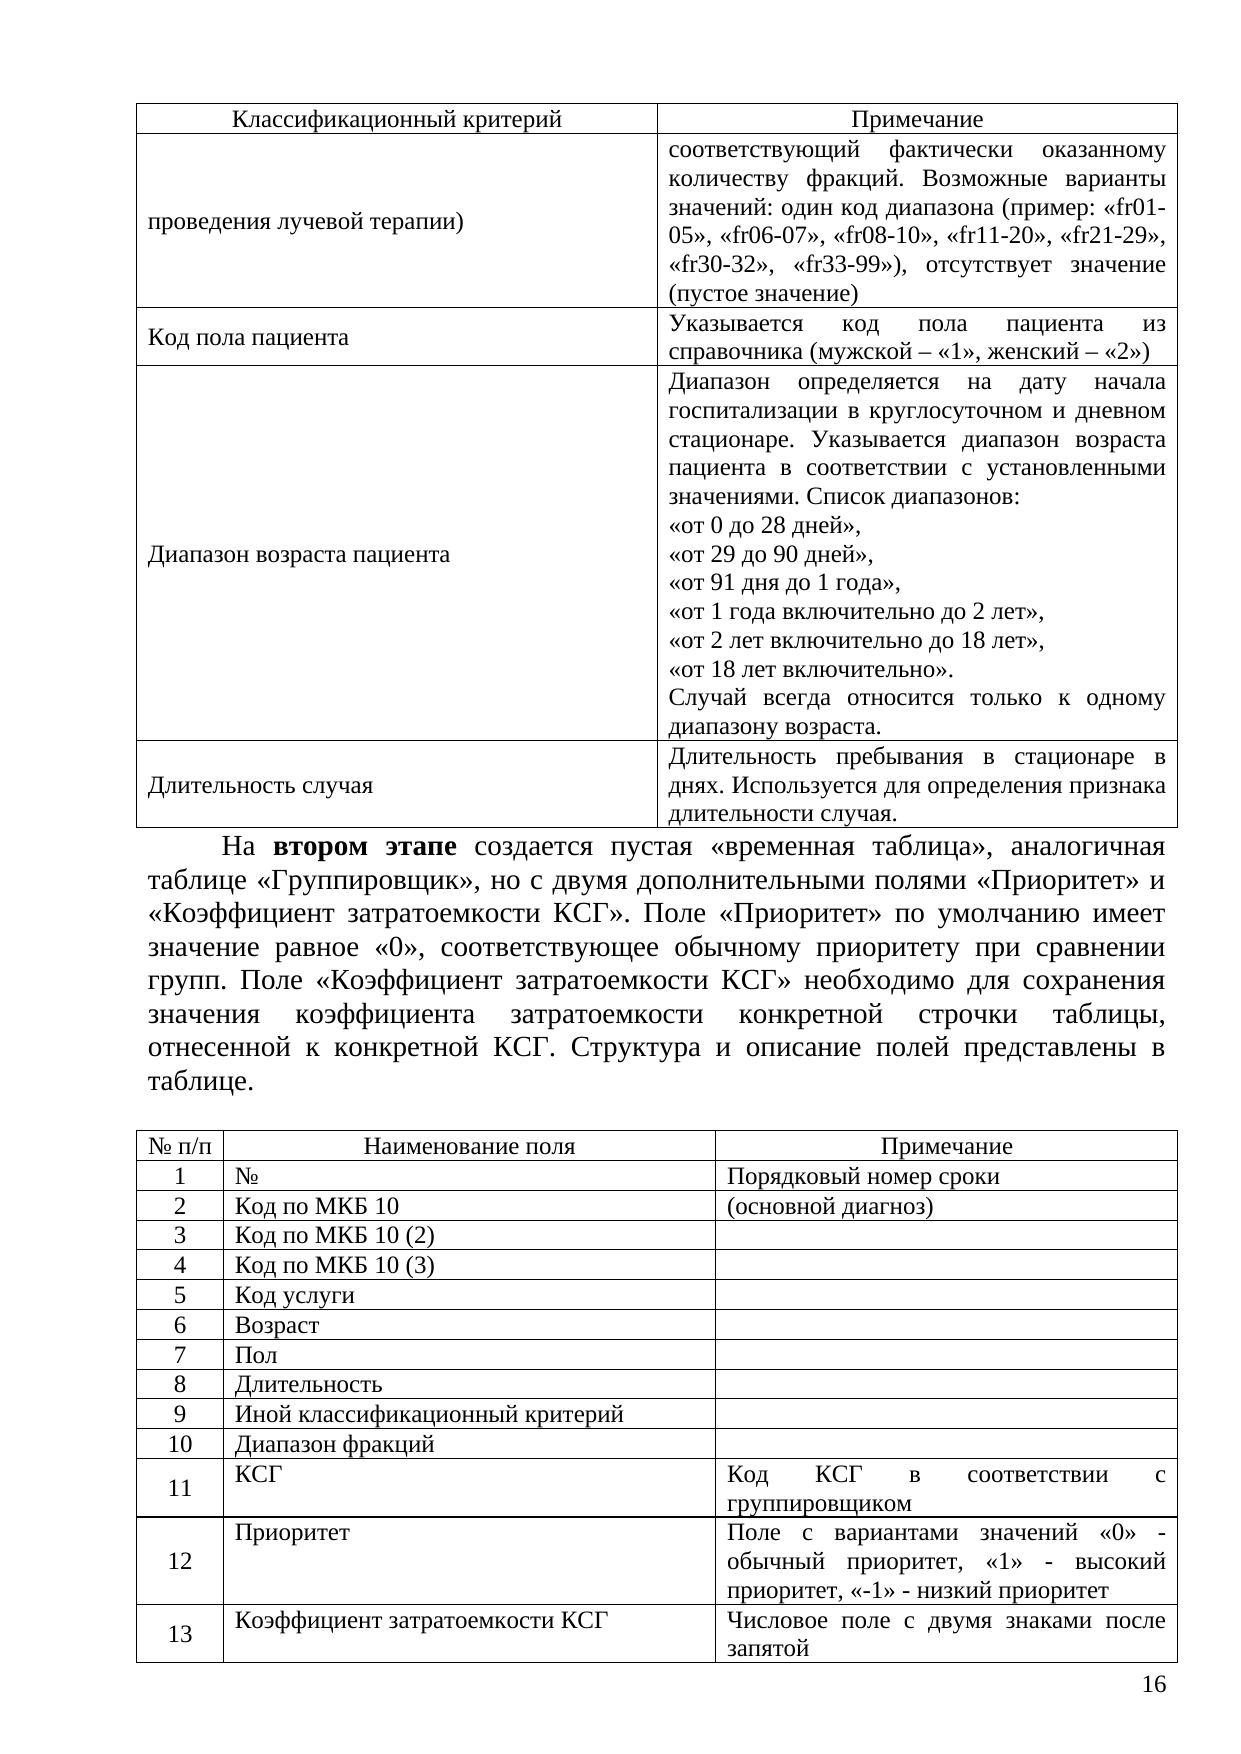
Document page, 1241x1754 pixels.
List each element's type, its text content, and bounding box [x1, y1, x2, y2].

table_cell 1 [137, 1161, 223, 1190]
table_cell Код по МКБ 10 (3) [224, 1250, 715, 1279]
table_cell (основной диагноз) [716, 1191, 1177, 1219]
table_cell Длительность пребывания в стационаре в днях. Используется для определения признака длительности случая. [658, 741, 1177, 827]
table_cell 3 [137, 1221, 223, 1249]
table_header Примечание [716, 1131, 1177, 1160]
table_cell Пол [224, 1340, 715, 1368]
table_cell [658, 134, 1177, 307]
table_cell 12 [137, 1518, 223, 1604]
table_header Примечание [658, 104, 1177, 133]
table_cell № [224, 1161, 715, 1190]
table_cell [137, 134, 657, 307]
table_cell Коэффициент затратоемкости КСГ [224, 1605, 715, 1662]
table_cell Диапазон определяется на дату начала госпитализации в круглосуточном и дневном стационаре. Указывается диапазон возраста пациента в соответствии с установленными значениями. Список диапазонов: «от 0 до 28 дней», «от 29 до 90 дней», «от 91 дня до 1 года», «от 1 года включительно до 2 лет», «от 2 лет включительно до 18 лет», «от 18 лет включительно». Случай всегда относится только к одному диапазону возраста. [658, 366, 1177, 740]
table_cell [716, 1280, 1177, 1309]
table_cell Код пола пациента [137, 308, 657, 365]
table_cell Приоритет [224, 1518, 715, 1604]
table_cell 10 [137, 1429, 223, 1458]
table_cell 7 [137, 1340, 223, 1368]
table_cell [716, 1221, 1177, 1249]
table_cell Иной классификационный критерий [224, 1399, 715, 1428]
table_cell Возраст [224, 1310, 715, 1339]
table_cell Код по МКБ 10 (2) [224, 1221, 715, 1249]
table_cell Код КСГ в соответствии с группировщиком [716, 1459, 1177, 1516]
table_cell Код услуги [224, 1280, 715, 1309]
table_header Классификационный критерий [137, 104, 657, 133]
table_cell [716, 1399, 1177, 1428]
table_header Наименование поля [224, 1131, 715, 1160]
table_cell [716, 1370, 1177, 1398]
table_cell Поле с вариантами значений «0» - обычный приоритет, «1» - высокий приоритет, «-1» - низкий приоритет [716, 1518, 1177, 1604]
table_cell 4 [137, 1250, 223, 1279]
text На втором этапе создается пустая «временная таблица», аналогичная таблице «Группировщик», но с двумя дополнительными полями «Приоритет» и «Коэффициент затратоемкости КСГ». Поле «Приоритет» по умолчанию имеет значение равное «0», соответствующее обычному приоритету при сравнении групп. Поле «Коэффициент затратоемкости КСГ» необходимо для сохранения значения коэффициента затратоемкости конкретной строчки таблицы, отнесенной к конкретной КСГ. Структура и описание полей представлены в таблице. [148, 828, 1166, 1097]
table_cell [716, 1429, 1177, 1458]
table_cell 9 [137, 1399, 223, 1428]
table_cell Код по МКБ 10 [224, 1191, 715, 1219]
table_cell 6 [137, 1310, 223, 1339]
table_cell 13 [137, 1605, 223, 1662]
table_cell Числовое поле с двумя знаками после запятой [716, 1605, 1177, 1662]
table_cell [716, 1310, 1177, 1339]
table_cell 8 [137, 1370, 223, 1398]
table_header № п/п [137, 1131, 223, 1160]
table_cell [716, 1250, 1177, 1279]
table_cell 11 [137, 1459, 223, 1516]
table_cell 2 [137, 1191, 223, 1219]
table_cell Длительность случая [137, 741, 657, 827]
table_cell Диапазон возраста пациента [137, 366, 657, 740]
table_cell КСГ [224, 1459, 715, 1516]
table_cell [716, 1340, 1177, 1368]
table_cell Диапазон фракций [224, 1429, 715, 1458]
table_cell Порядковый номер сроки [716, 1161, 1177, 1190]
table_cell 5 [137, 1280, 223, 1309]
table_cell Длительность [224, 1370, 715, 1398]
table_cell Указывается код пола пациента из справочника (мужской – «1», женский – «2») [658, 308, 1177, 365]
